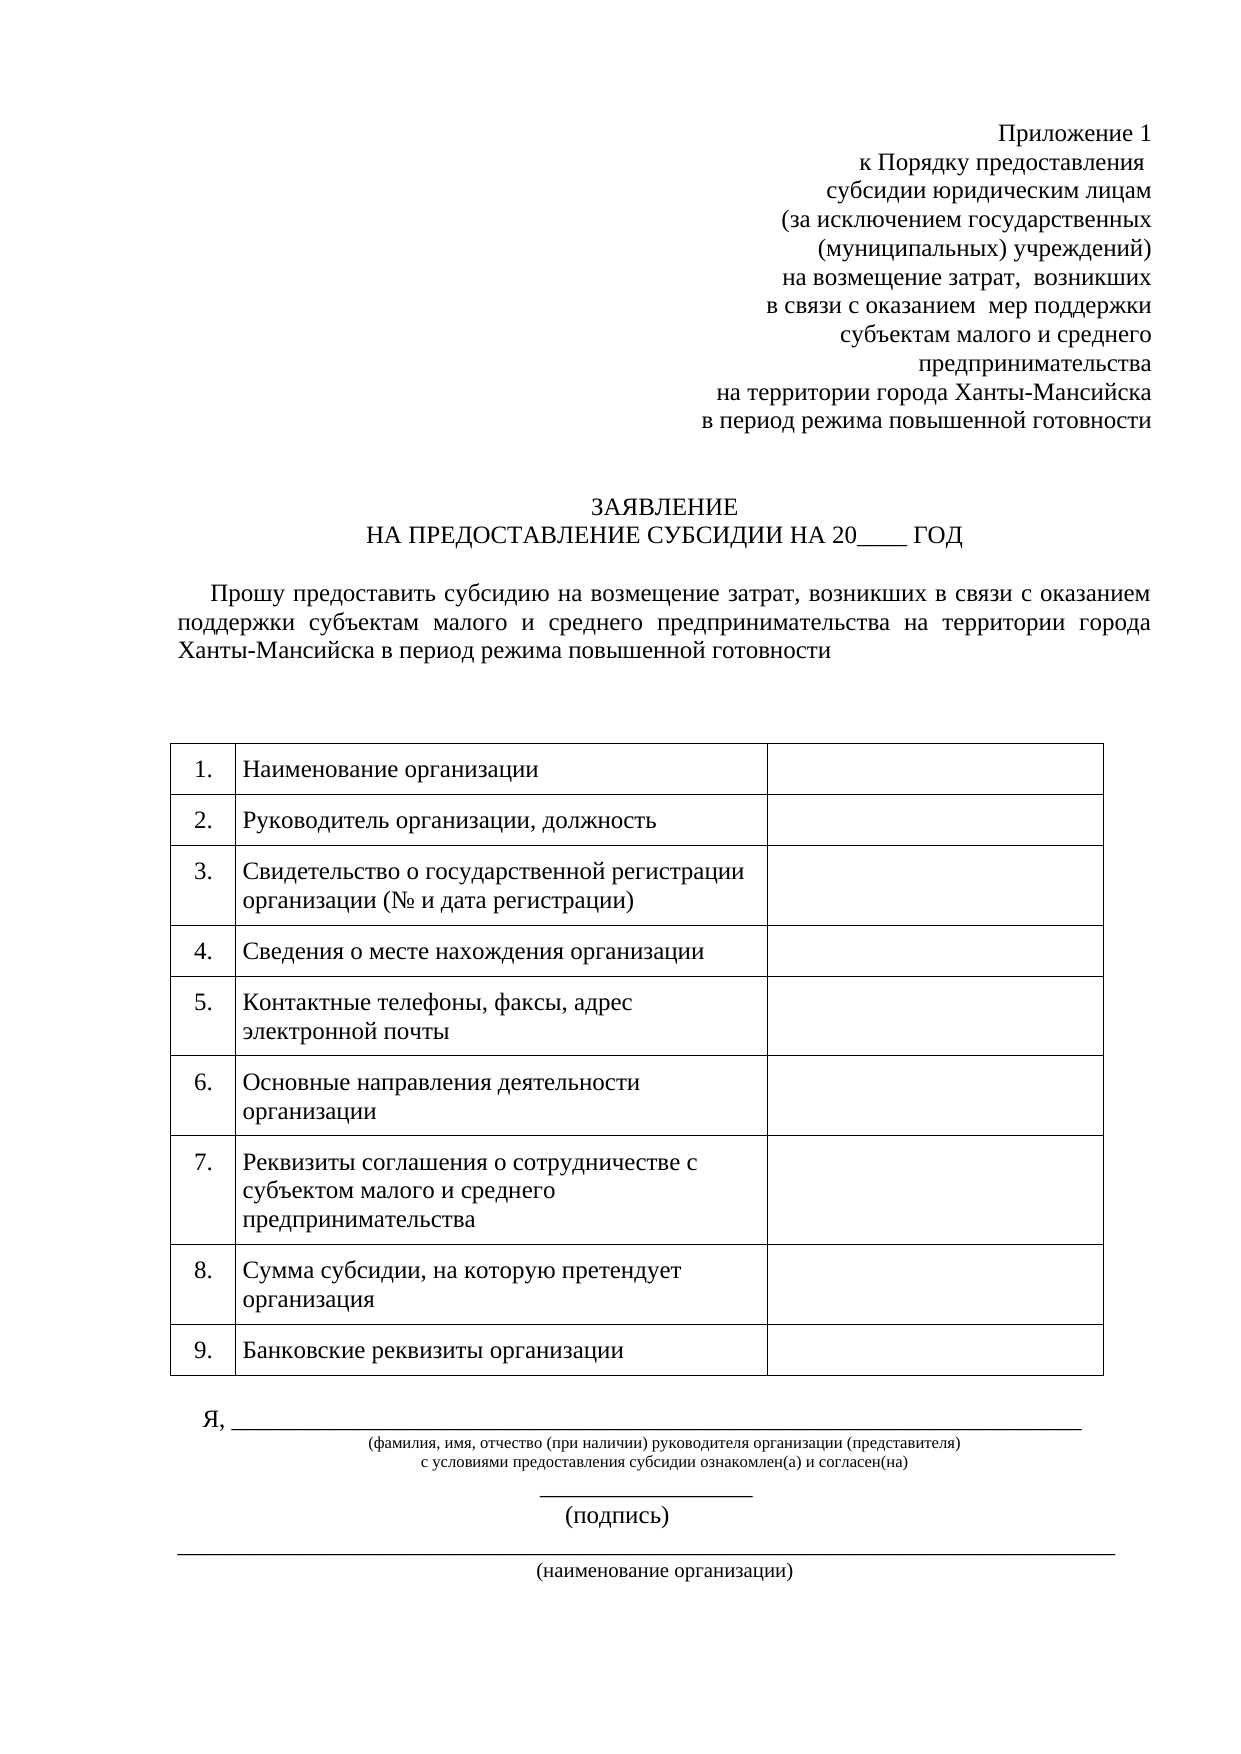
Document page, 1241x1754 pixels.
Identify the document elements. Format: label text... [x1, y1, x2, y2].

text Я, ____________________________________________________________________ [177, 1404, 1152, 1433]
text ЗАЯВЛЕНИЕ [177, 492, 1152, 521]
table_cell 7. [171, 1136, 235, 1244]
text предпринимательства [177, 348, 1152, 377]
table_cell Основные направления деятельности организации [236, 1056, 767, 1135]
table_cell Руководитель организации, должность [236, 795, 767, 845]
table_cell [768, 1136, 1103, 1244]
text (подпись) [177, 1500, 1152, 1529]
text (муниципальных) учреждений) [177, 233, 1152, 262]
table_cell [768, 926, 1103, 976]
text НА ПРЕДОСТАВЛЕНИЕ СУБСИДИИ НА 20____ ГОД [177, 521, 1152, 549]
table_header [768, 744, 1103, 794]
text с условиями предоставления субсидии ознакомлен(а) и согласен(на) [177, 1452, 1152, 1471]
table_cell [768, 1325, 1103, 1374]
text (за исключением государственных [177, 204, 1152, 233]
table_cell [768, 846, 1103, 924]
text на возмещение затрат, возникших [177, 262, 1152, 291]
text (наименование организации) [177, 1558, 1152, 1582]
text на территории города Ханты-Мансийска [177, 377, 1152, 406]
table_cell [768, 795, 1103, 845]
table_cell 6. [171, 1056, 235, 1135]
table_cell [768, 977, 1103, 1055]
text Приложение 1 [177, 118, 1152, 147]
table_cell Банковские реквизиты организации [236, 1325, 767, 1374]
text _________________ [177, 1471, 1152, 1500]
table_cell Реквизиты соглашения о сотрудничестве с субъектом малого и среднего предпринимательства [236, 1136, 767, 1244]
text в период режима повышенной готовности [177, 406, 1152, 434]
text ___________________________________________________________________________ [177, 1529, 1152, 1558]
table_header 1. [171, 744, 235, 794]
table_cell Сведения о месте нахождения организации [236, 926, 767, 976]
text в связи с оказанием мер поддержки [177, 291, 1152, 319]
table_cell 9. [171, 1325, 235, 1374]
text субъектам малого и среднего [177, 319, 1152, 348]
table_cell Контактные телефоны, факсы, адрес электронной почты [236, 977, 767, 1055]
table_cell 5. [171, 977, 235, 1055]
table_cell 8. [171, 1245, 235, 1323]
table_cell [768, 1245, 1103, 1323]
text к Порядку предоставления [177, 147, 1152, 176]
table_cell Сумма субсидии, на которую претендует организация [236, 1245, 767, 1323]
table_cell 3. [171, 846, 235, 924]
table_cell [768, 1056, 1103, 1135]
text субсидии юридическим лицам [177, 176, 1152, 204]
table_cell 2. [171, 795, 235, 845]
text (фамилия, имя, отчество (при наличии) руководителя организации (представителя) [177, 1433, 1152, 1452]
table_cell Свидетельство о государственной регистрации организации (№ и дата регистрации) [236, 846, 767, 924]
table_cell 4. [171, 926, 235, 976]
text Прошу предоставить субсидию на возмещение затрат, возникших в связи с оказанием поддержки субъектам малого и среднего предпринимательства на территории города Ханты-Мансийска в период режима повышенной готовности [177, 578, 1152, 664]
table_header Наименование организации [236, 744, 767, 794]
